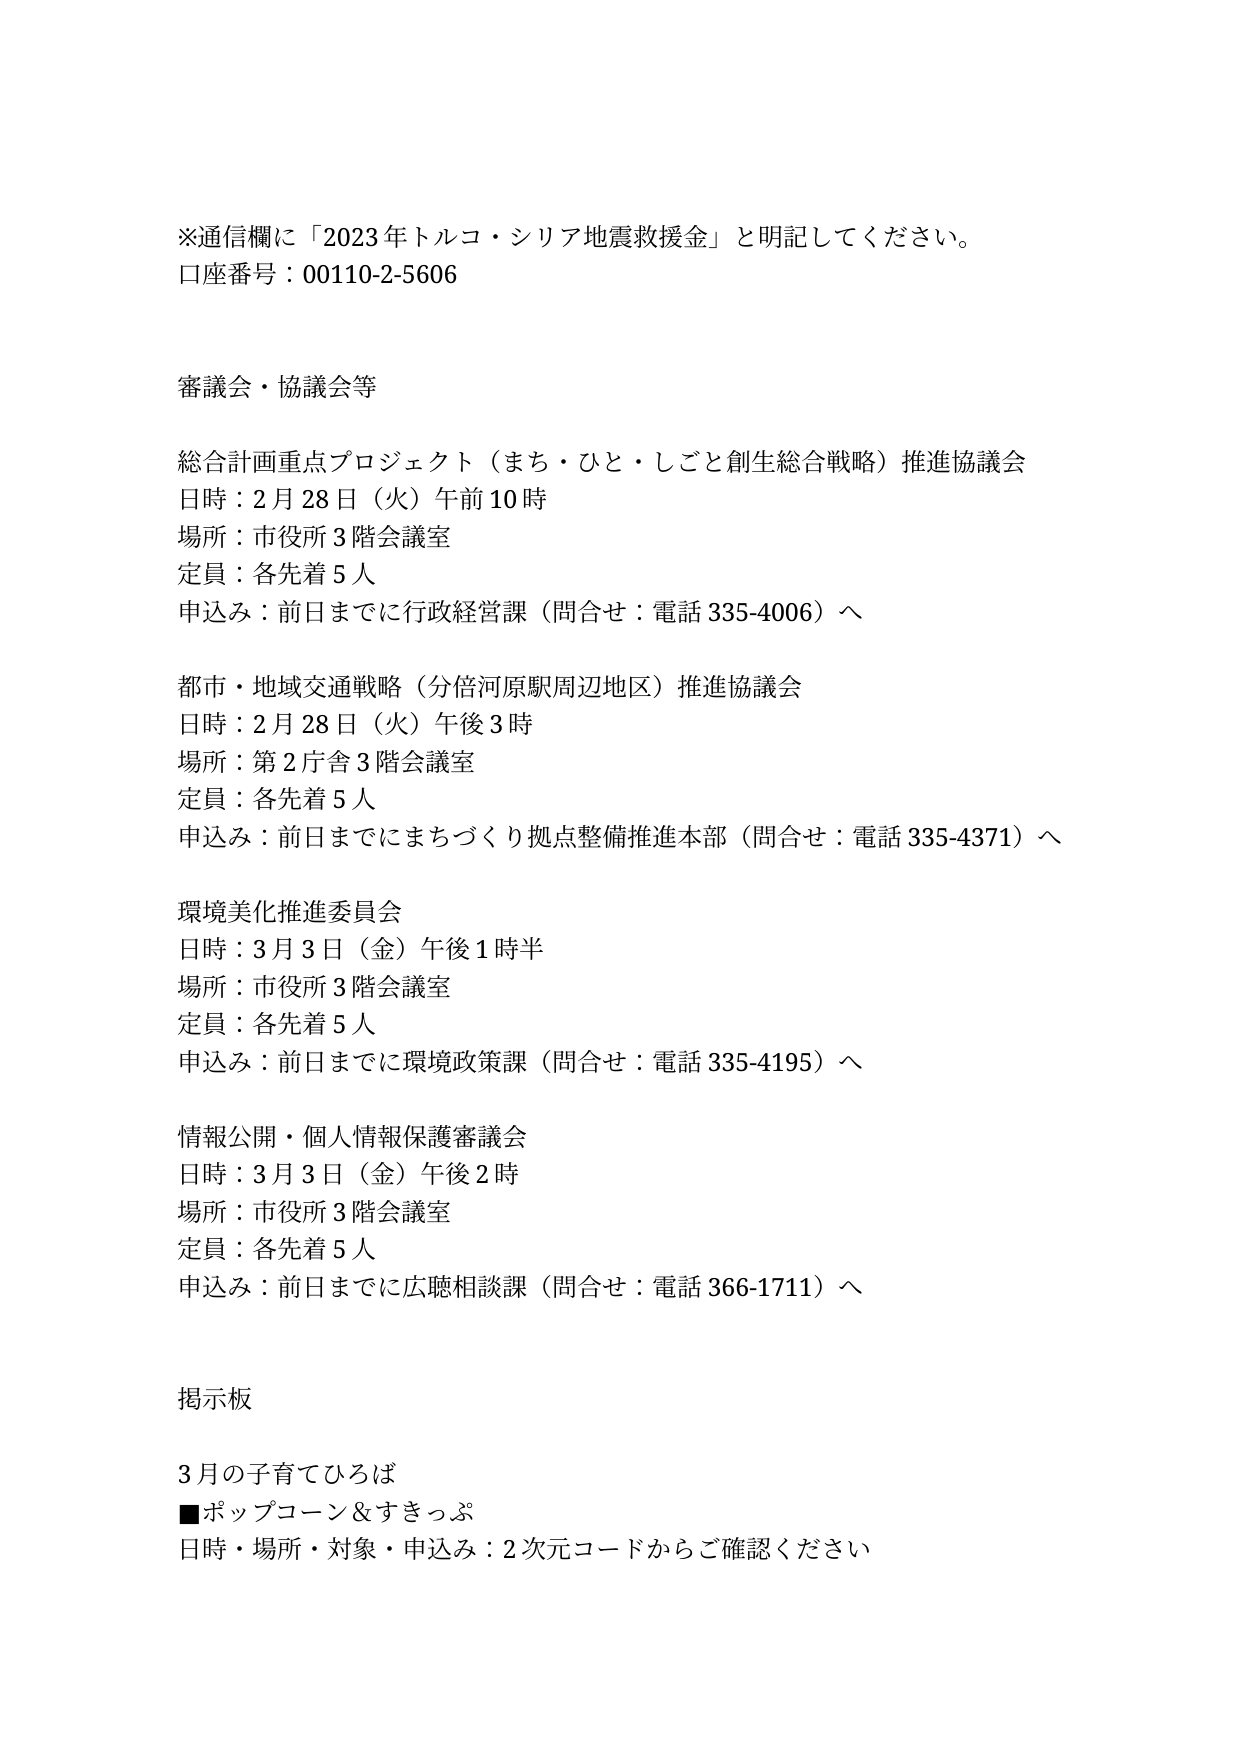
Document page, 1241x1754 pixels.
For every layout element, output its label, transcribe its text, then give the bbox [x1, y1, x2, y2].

text 定員：各先着5人 [177, 554, 1063, 592]
text 3月の子育てひろば [177, 1454, 1063, 1492]
text 口座番号：00110-2-5606 [177, 254, 1063, 292]
text 申込み：前日までに行政経営課（問合せ：電話335-4006）へ [177, 592, 1063, 629]
text 日時・場所・対象・申込み：2次元コードからご確認ください [177, 1529, 1063, 1567]
text ■ポップコーン＆すきっぷ [177, 1492, 1063, 1529]
text 場所：市役所3階会議室 [177, 517, 1063, 554]
text 場所：市役所3階会議室 [177, 967, 1063, 1004]
text 申込み：前日までに環境政策課（問合せ：電話335-4195）へ [177, 1042, 1063, 1079]
text 定員：各先着5人 [177, 1004, 1063, 1042]
text 都市・地域交通戦略（分倍河原駅周辺地区）推進協議会 [177, 667, 1063, 704]
text 場所：市役所3階会議室 [177, 1192, 1063, 1229]
text 日時：3月3日（金）午後1時半 [177, 929, 1063, 967]
text 掲示板 [177, 1379, 1063, 1417]
text 日時：2月28日（火）午後3時 [177, 704, 1063, 742]
text 場所：第2庁舎3階会議室 [177, 742, 1063, 779]
text 情報公開・個人情報保護審議会 [177, 1117, 1063, 1154]
text 日時：3月3日（金）午後2時 [177, 1154, 1063, 1192]
text 申込み：前日までにまちづくり拠点整備推進本部（問合せ：電話335-4371）へ [177, 817, 1063, 854]
text 総合計画重点プロジェクト（まち・ひと・しごと創生総合戦略）推進協議会 [177, 442, 1063, 479]
text 定員：各先着5人 [177, 779, 1063, 817]
text 日時：2月28日（火）午前10時 [177, 479, 1063, 517]
text 審議会・協議会等 [177, 367, 1063, 404]
text ※通信欄に「2023年トルコ・シリア地震救援金」と明記してください。 [177, 217, 1063, 254]
text 申込み：前日までに広聴相談課（問合せ：電話366-1711）へ [177, 1267, 1063, 1304]
text 環境美化推進委員会 [177, 892, 1063, 929]
text 定員：各先着5人 [177, 1229, 1063, 1267]
